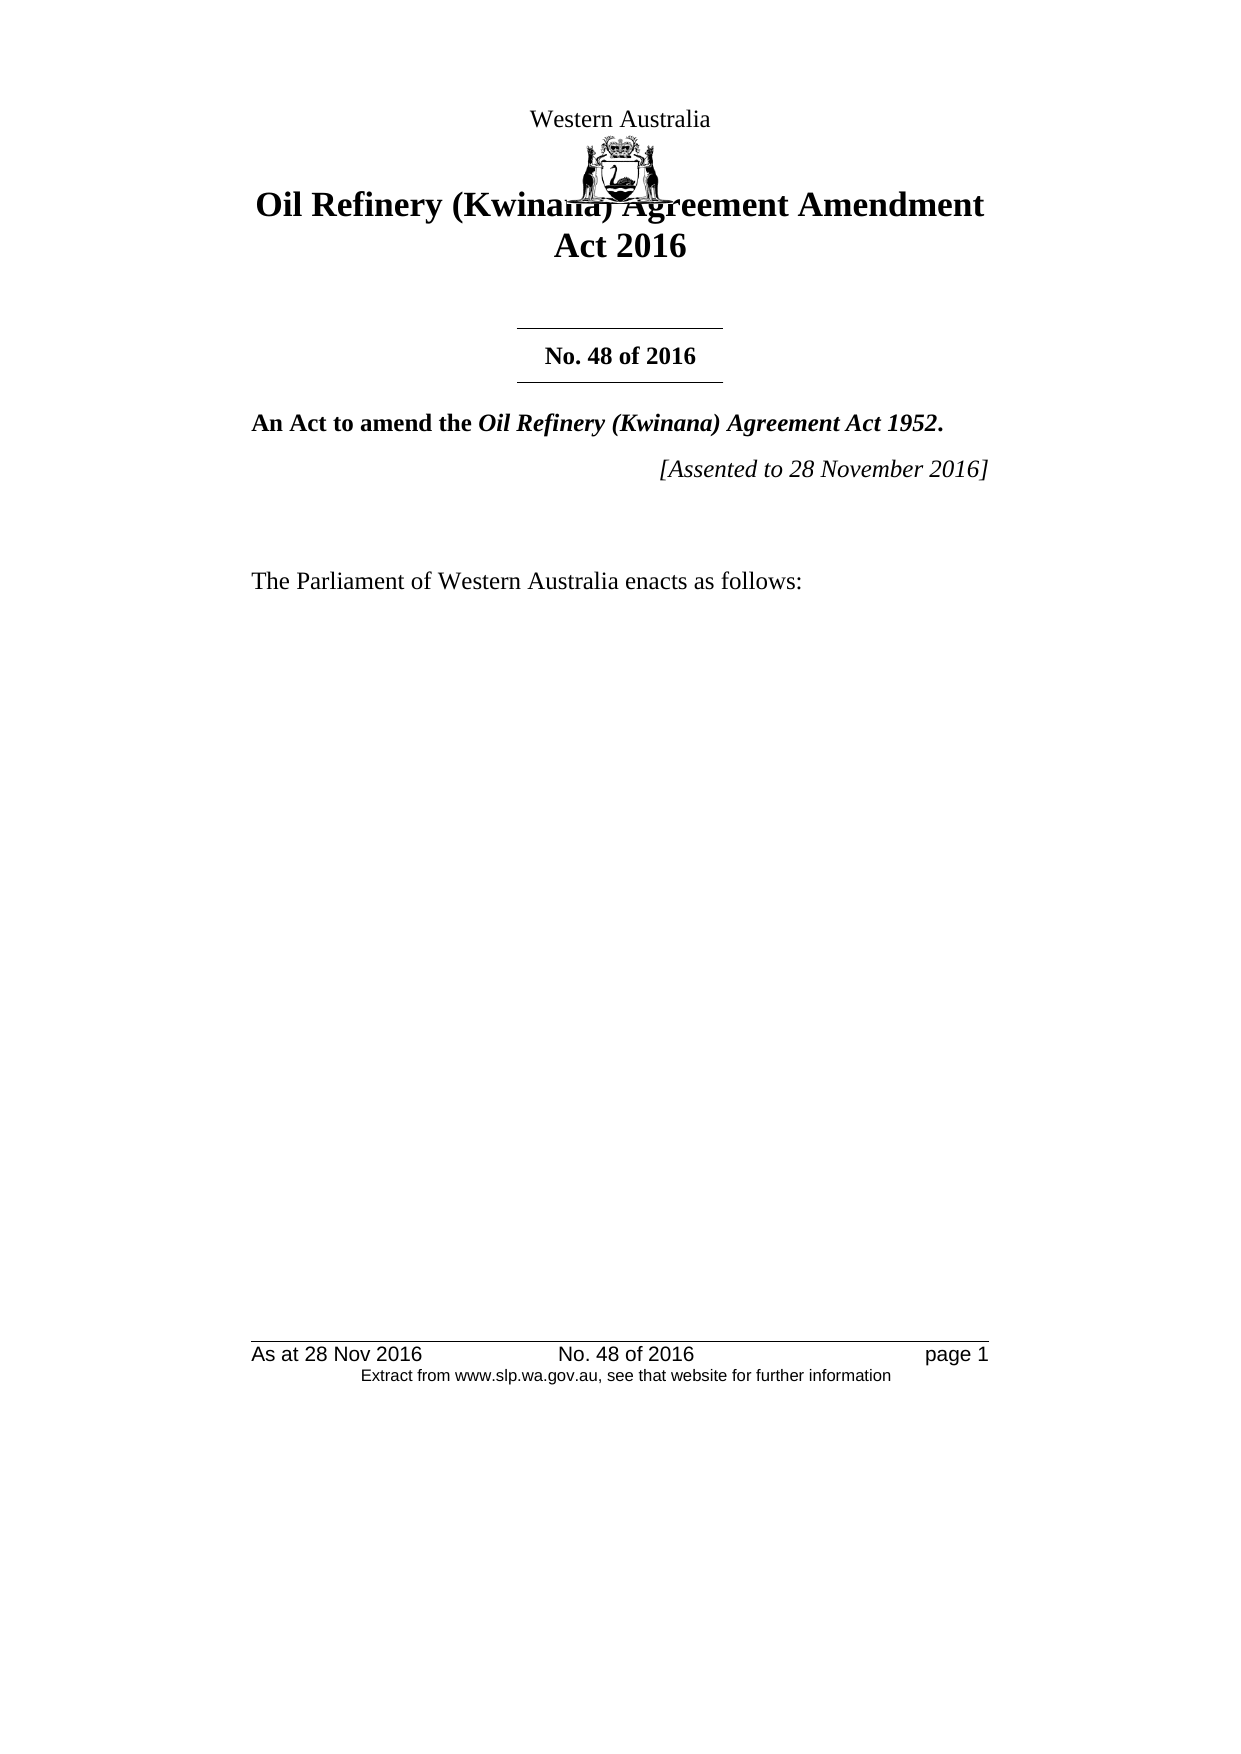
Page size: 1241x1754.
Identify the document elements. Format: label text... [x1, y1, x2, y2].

picture [566, 135, 674, 204]
text Oil Refinery (Kwinana) Agreement Amendment Act 2016 [251, 183, 989, 265]
text The Parliament of Western Australia enacts as follows: [251, 566, 989, 594]
text [Assented to 28 November 2016] [251, 454, 989, 482]
text No. 48 of 2016 [517, 329, 723, 382]
title An Act to amend the Oil Refinery (Kwinana) Agreement Act 1952. [251, 408, 989, 437]
text Western Australia [251, 104, 989, 133]
